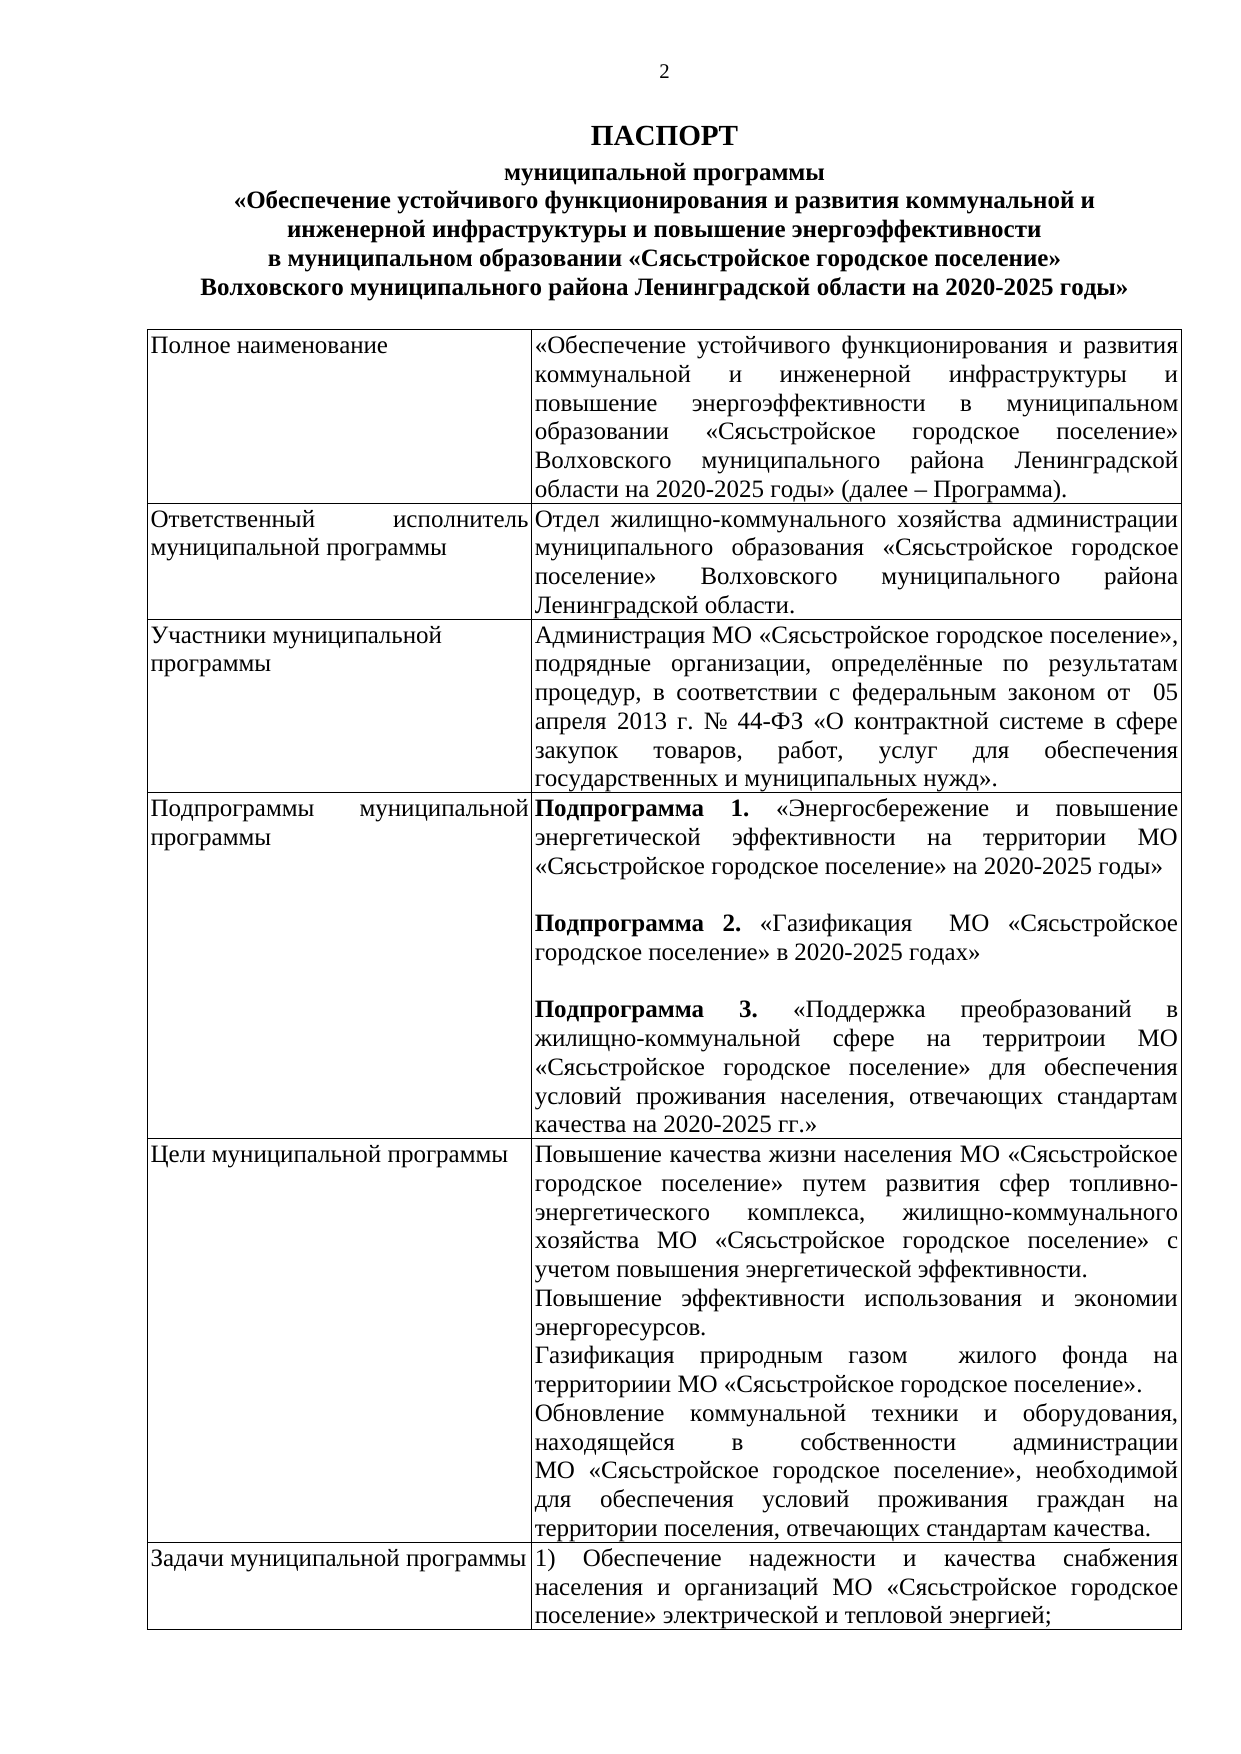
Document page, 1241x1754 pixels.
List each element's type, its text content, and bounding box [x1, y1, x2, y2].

table_cell Цели муниципальной программы [148, 1139, 531, 1542]
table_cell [532, 1543, 1181, 1629]
table_cell Повышение качества жизни населения МО «Сясьстройское городское поселение» путем развития сфер топливно-энергетического комплекса, жилищно-коммунального хозяйства МО «Сясьстройское городское поселение» с учетом повышения энергетической эффективности. Повышение эффективности использования и экономии энергоресурсов. Газификация природным газом жилого фонда на территориии МО «Сясьстройское городское поселение». Обновление коммунальной техники и оборудования, находящейся в собственности администрации МО «Сясьстройское городское поселение», необходимой для обеспечения условий проживания граждан на территории поселения, отвечающих стандартам качества. [532, 1139, 1181, 1542]
table_header Полное наименование [148, 330, 531, 503]
subtitle Волховского муниципального района Ленинградской области на 2020-2025 годы» [177, 272, 1152, 300]
table_cell Ответственный исполнитель муниципальной программы [148, 504, 531, 619]
subtitle муниципальной программы [177, 157, 1152, 185]
table_cell Отдел жилищно-коммунального хозяйства администрации муниципального образования «Сясьстройское городское поселение» Волховского муниципального района Ленинградской области. [532, 504, 1181, 619]
table_cell Участники муниципальной программы [148, 620, 531, 792]
subtitle «Обеспечение устойчивого функционирования и развития коммунальной и инженерной инфраструктуры и повышение энергоэффективности [177, 185, 1152, 243]
table_header «Обеспечение устойчивого функционирования и развития коммунальной и инженерной инфраструктуры и повышение энергоэффективности в муниципальном образовании «Сясьстройское городское поселение» Волховского муниципального района Ленинградской области на 2020-2025 годы» (далее – Программа). [532, 330, 1181, 503]
table_cell Подпрограмма 1. «Энергосбережение и повышение энергетической эффективности на территории МО «Сясьстройское городское поселение» на 2020-2025 годы» Подпрограмма 2. «Газификация МО «Сясьстройское городское поселение» в 2020-2025 годах» Подпрограмма 3. «Поддержка преобразований в жилищно-коммунальной сфере на территроии МО «Сясьстройское городское поселение» для обеспечения условий проживания населения, отвечающих стандартам качества на 2020-2025 гг.» [532, 793, 1181, 1138]
table_cell Администрация МО «Сясьстройское городское поселение», подрядные организации, определённые по результатам процедур, в соответствии с федеральным законом от 05 апреля 2013 г. № 44-ФЗ «О контрактной системе в сфере закупок товаров, работ, услуг для обеспечения государственных и муниципальных нужд». [532, 620, 1181, 792]
table_cell Подпрограммы муниципальной программы [148, 793, 531, 1138]
subtitle в муниципальном образовании «Сясьстройское городское поселение» [177, 243, 1152, 272]
title ПАСПОРТ [177, 118, 1152, 152]
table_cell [148, 1543, 531, 1629]
